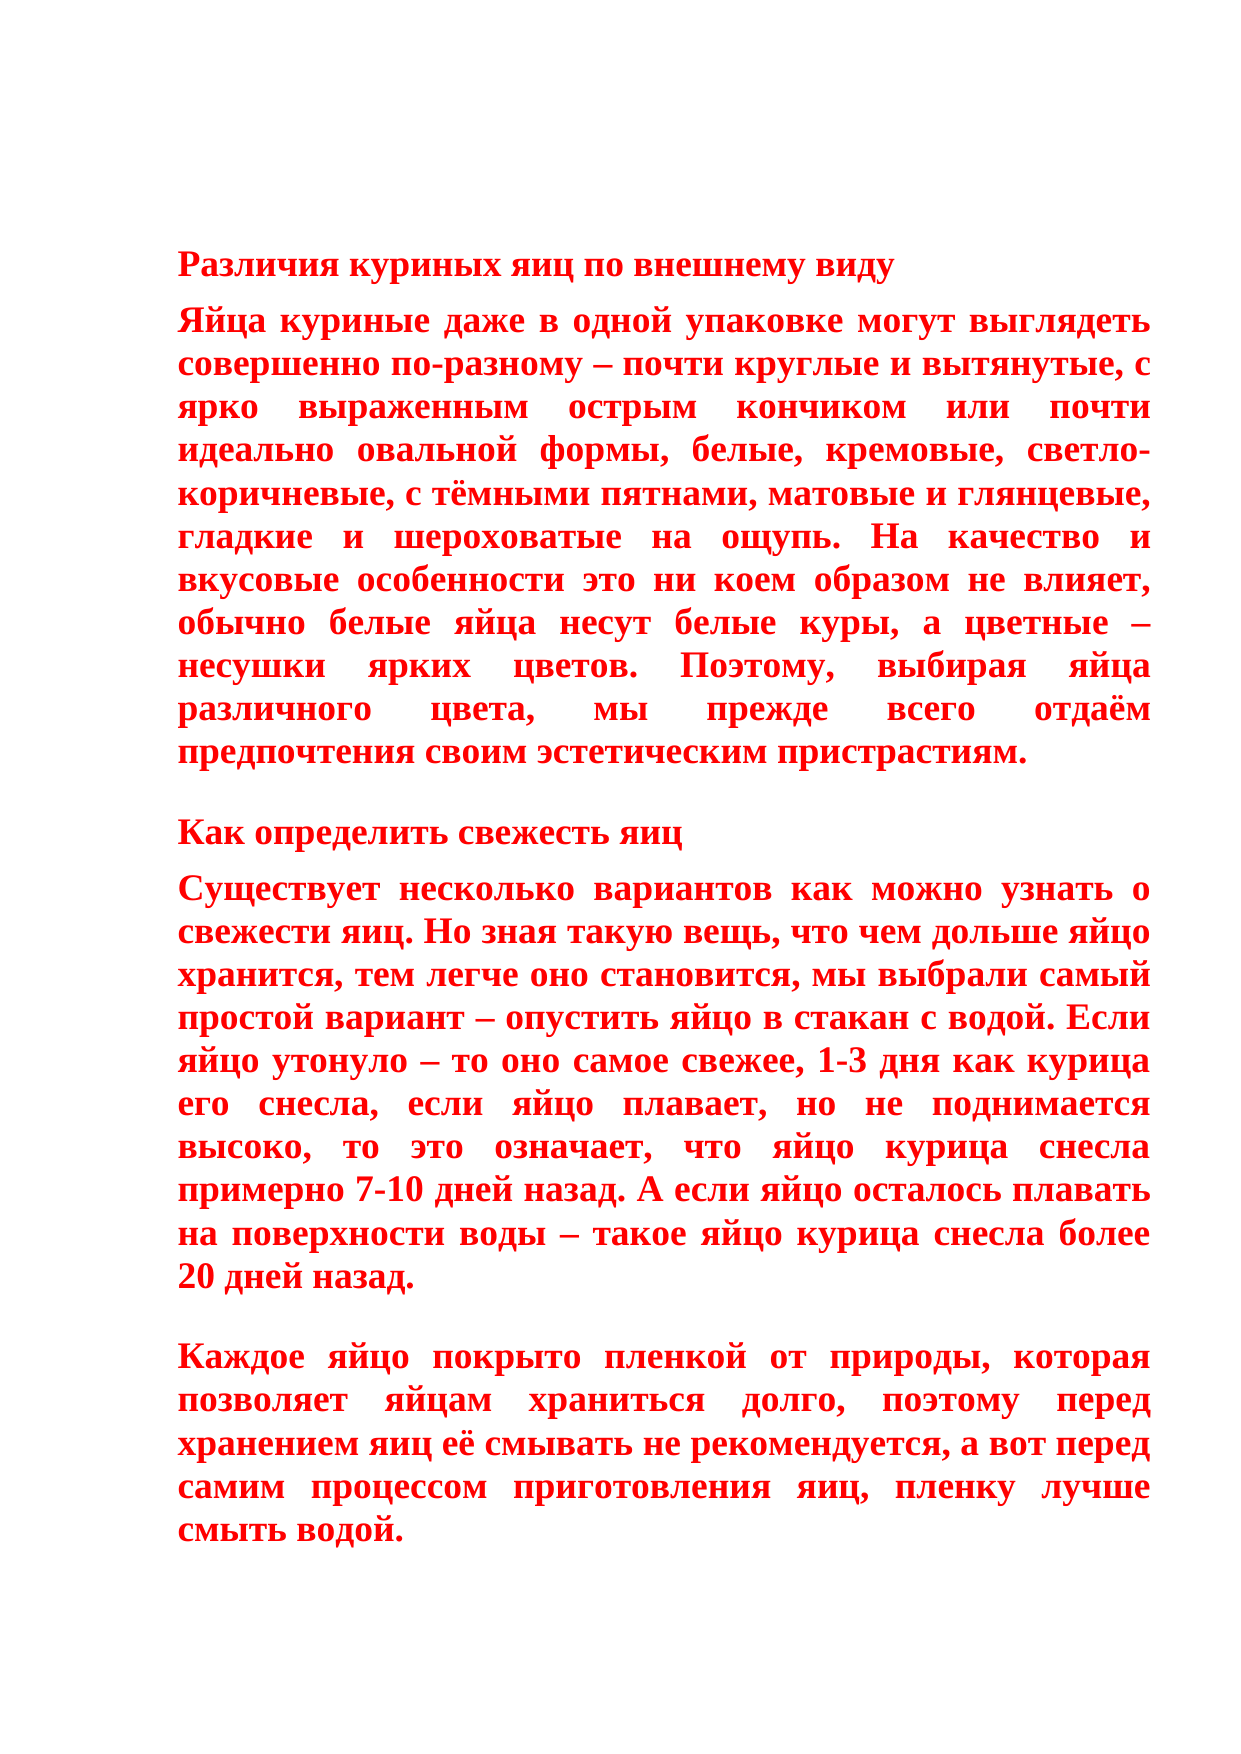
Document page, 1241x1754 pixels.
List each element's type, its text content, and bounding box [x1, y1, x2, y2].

text Различия куриных яиц по внешнему виду [177, 242, 1152, 285]
text Существует несколько вариантов как можно узнать о свежести яиц. Но зная такую вещь, что чем дольше яйцо хранится, тем легче оно становится, мы выбрали самый простой вариант – опустить яйцо в стакан с водой. Если яйцо утонуло – то оно самое свежее, 1-3 дня как курица его снесла, если яйцо плавает, но не поднимается высоко, то это означает, что яйцо курица снесла примерно 7-10 дней назад. А если яйцо осталось плавать на поверхности воды – такое яйцо курица снесла более 20 дней назад. [177, 865, 1152, 1296]
text Яйца куриные даже в одной упаковке могут выглядеть совершенно по-разному – почти круглые и вытянутые, с ярко выраженным острым кончиком или почти идеально овальной формы, белые, кремовые, светло-коричневые, с тёмными пятнами, матовые и глянцевые, гладкие и шероховатые на ощупь. На качество и вкусовые особенности это ни коем образом не влияет, обычно белые яйца несут белые куры, а цветные – несушки ярких цветов. Поэтому, выбирая яйца различного цвета, мы прежде всего отдаём предпочтения своим эстетическим пристрастиям. [177, 297, 1152, 772]
text Как определить свежесть яиц [177, 809, 1152, 852]
text Каждое яйцо покрыто пленкой от природы, которая позволяет яйцам храниться долго, поэтому перед хранением яиц её смывать не рекомендуется, а вот перед самим процессом приготовления яиц, пленку лучше смыть водой. [177, 1334, 1152, 1549]
